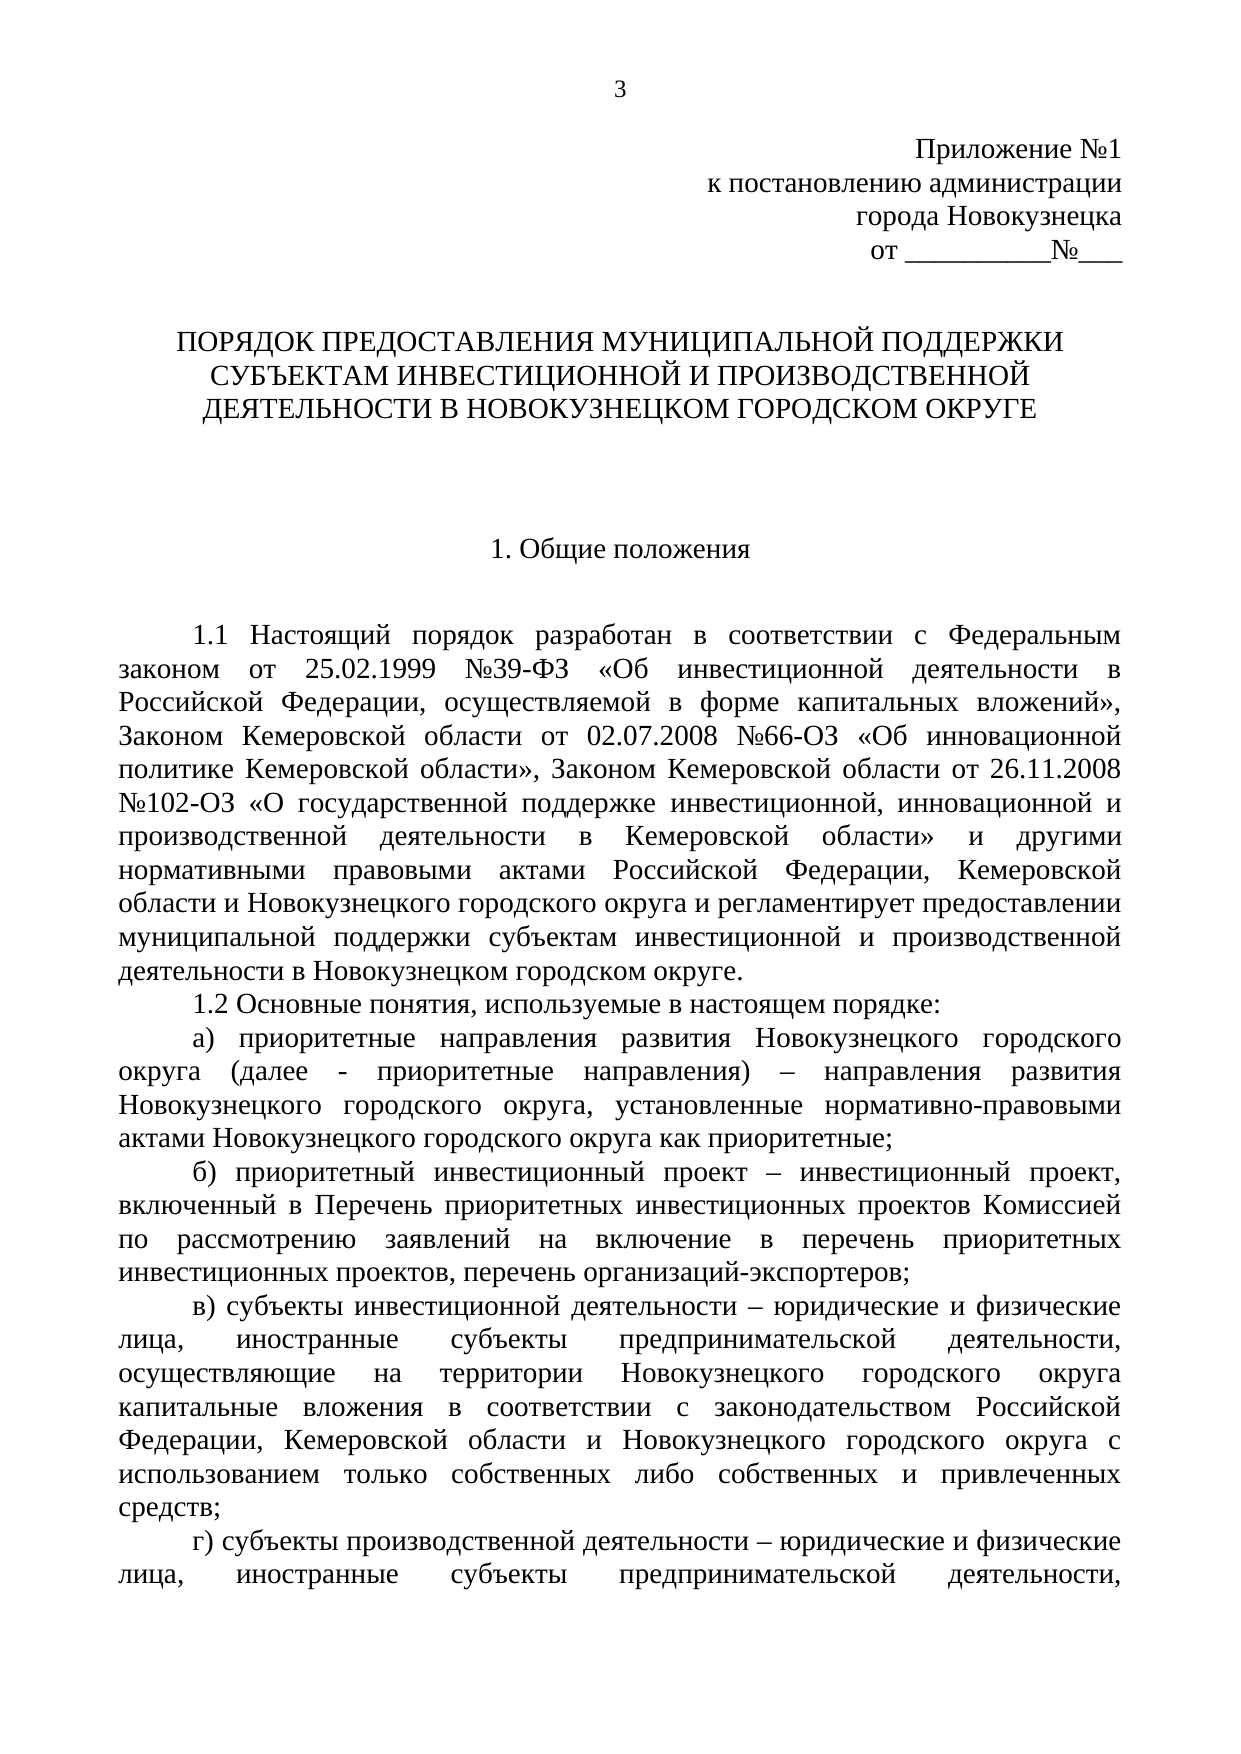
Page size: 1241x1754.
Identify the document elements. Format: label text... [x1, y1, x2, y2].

text города Новокузнецка [118, 198, 1122, 232]
text от __________№___ [118, 232, 1122, 266]
text а) приоритетные направления развития Новокузнецкого городского округа (далее - приоритетные направления) – направления развития Новокузнецкого городского округа, установленные нормативно-правовыми актами Новокузнецкого городского округа как приоритетные; [118, 1020, 1122, 1154]
text 1.2 Основные понятия, используемые в настоящем порядке: [118, 986, 1122, 1020]
text 1. Общие положения [118, 531, 1122, 564]
text в) субъекты инвестиционной деятельности – юридические и физические лица, иностранные субъекты предпринимательской деятельности, осуществляющие на территории Новокузнецкого городского округа капитальные вложения в соответствии с законодательством Российской Федерации, Кемеровской области и Новокузнецкого городского округа с использованием только собственных либо собственных и привлеченных средств; [118, 1288, 1122, 1523]
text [118, 1523, 1122, 1590]
text б) приоритетный инвестиционный проект – инвестиционный проект, включенный в Перечень приоритетных инвестиционных проектов Комиссией по рассмотрению заявлений на включение в перечень приоритетных инвестиционных проектов, перечень организаций-экспортеров; [118, 1154, 1122, 1288]
text к постановлению администрации [118, 165, 1122, 198]
title ПОРЯДОК ПРЕДОСТАВЛЕНИЯ МУНИЦИПАЛЬНОЙ ПОДДЕРЖКИ СУБЪЕКТАМ ИНВЕСТИЦИОННОЙ И ПРОИЗВОДСТВЕННОЙ ДЕЯТЕЛЬНОСТИ В НОВОКУЗНЕЦКОМ ГОРОДСКОМ ОКРУГЕ [118, 324, 1122, 425]
text 1.1 Настоящий порядок разработан в соответствии с Федеральным законом от 25.02.1999 №39-ФЗ «Об инвестиционной деятельности в Российской Федерации, осуществляемой в форме капитальных вложений», Законом Кемеровской области от 02.07.2008 №66-ОЗ «Об инновационной политике Кемеровской области», Законом Кемеровской области от 26.11.2008 №102-ОЗ «О государственной поддержке инвестиционной, инновационной и производственной деятельности в Кемеровской области» и другими нормативными правовыми актами Российской Федерации, Кемеровской области и Новокузнецкого городского округа и регламентирует предоставлении муниципальной поддержки субъектам инвестиционной и производственной деятельности в Новокузнецком городском округе. [118, 617, 1122, 986]
text Приложение №1 [118, 131, 1122, 165]
